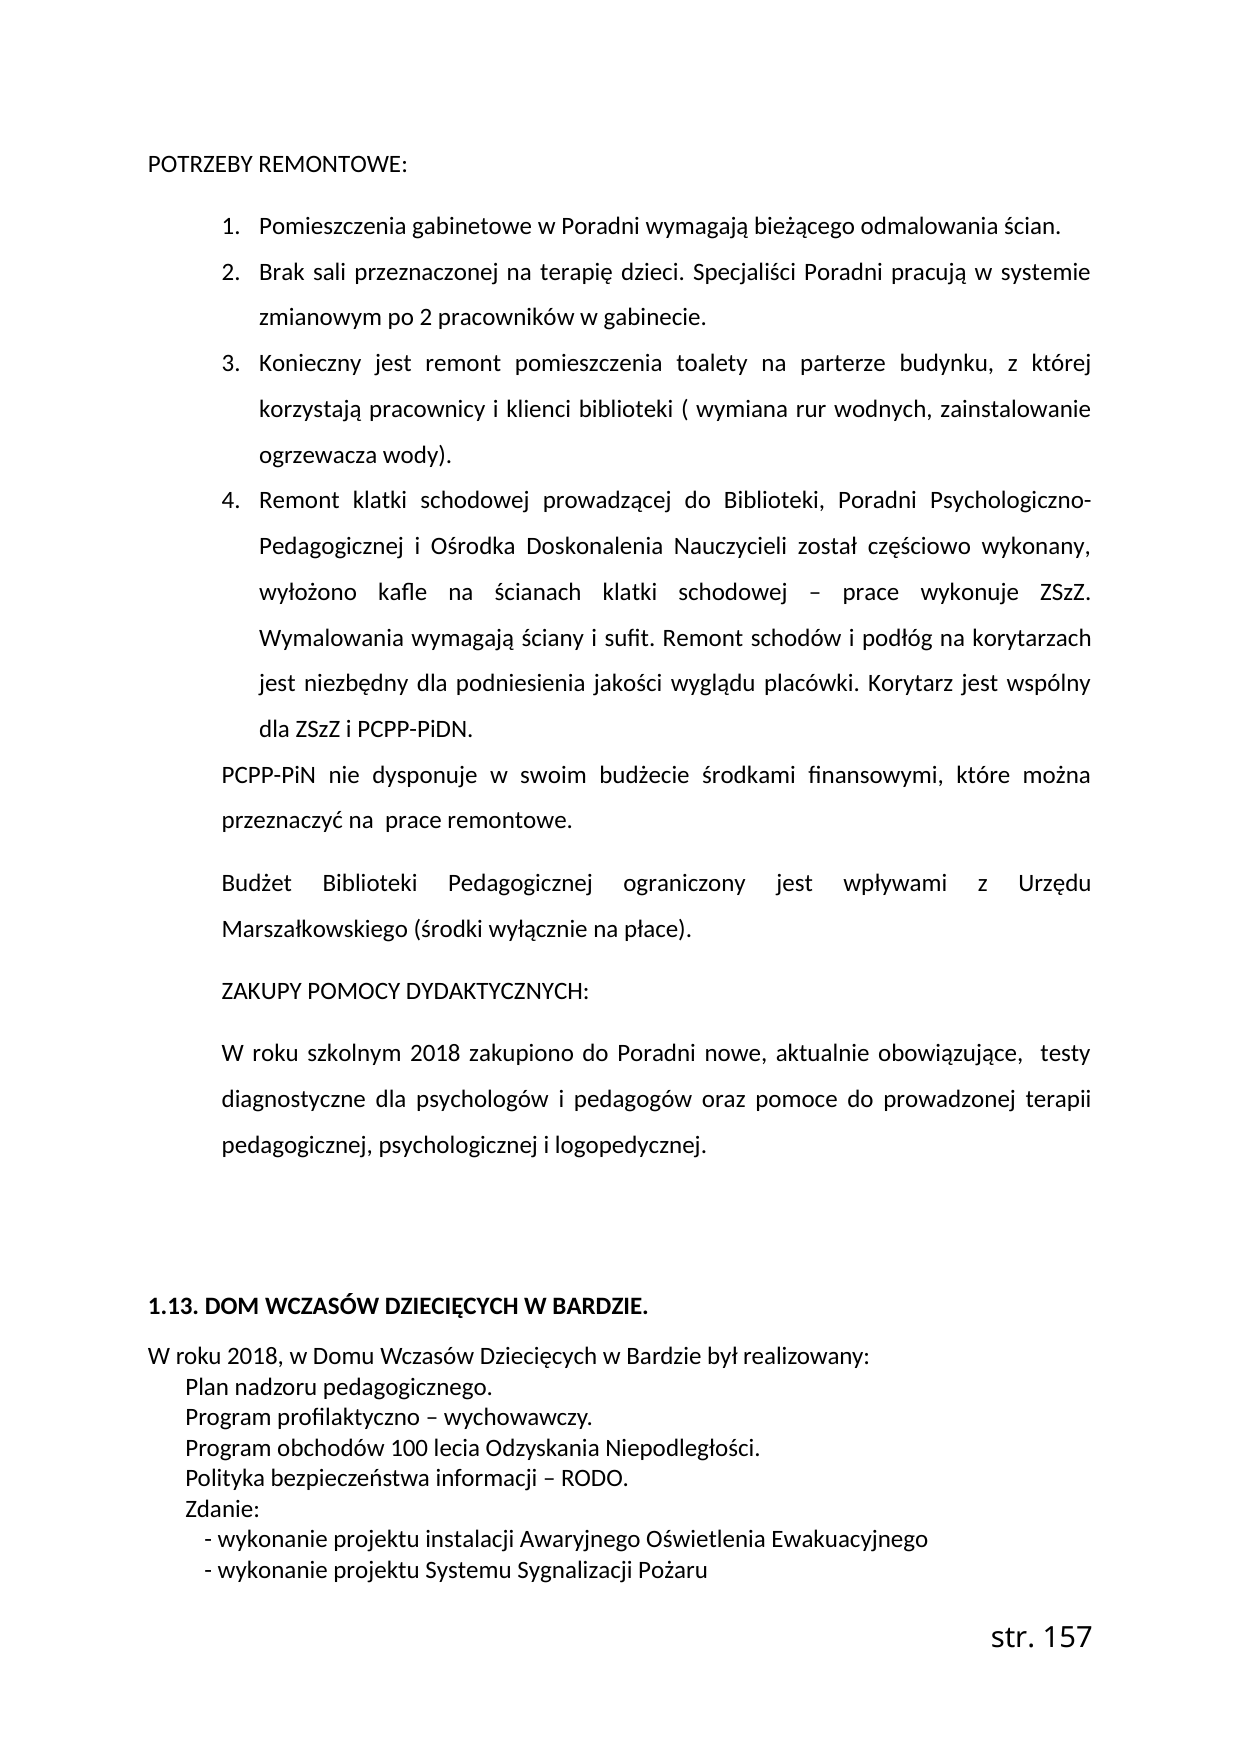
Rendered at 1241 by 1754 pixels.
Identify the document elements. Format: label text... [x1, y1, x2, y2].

list Pomieszczenia gabinetowe w Poradni wymagają bieżącego odmalowania ścian. [221, 210, 1092, 241]
text ZAKUPY POMOCY DYDAKTYCZNYCH: [221, 975, 1092, 1006]
list Zdanie: [185, 1493, 1092, 1523]
list Plan nadzoru pedagogicznego. [185, 1371, 1092, 1401]
list Konieczny jest remont pomieszczenia toalety na parterze budynku, z której korzystają pracownicy i klienci biblioteki ( wymiana rur wodnych, zainstalowanie ogrzewacza wody). [221, 347, 1092, 469]
text POTRZEBY REMONTOWE: [148, 148, 1092, 178]
text 1.13. DOM WCZASÓW DZIECIĘCYCH W BARDZIE. [148, 1291, 1092, 1321]
text - wykonanie projektu Systemu Sygnalizacji Pożaru [148, 1554, 1092, 1584]
text - wykonanie projektu instalacji Awaryjnego Oświetlenia Ewakuacyjnego [148, 1523, 1092, 1554]
text Budżet Biblioteki Pedagogicznej ograniczony jest wpływami z Urzędu Marszałkowskiego (środki wyłącznie na płace). [221, 867, 1092, 943]
list Brak sali przeznaczonej na terapię dzieci. Specjaliści Poradni pracują w systemie zmianowym po 2 pracowników w gabinecie. [221, 256, 1092, 332]
text W roku szkolnym 2018 zakupiono do Poradni nowe, aktualnie obowiązujące, testy diagnostyczne dla psychologów i pedagogów oraz pomoce do prowadzonej terapii pedagogicznej, psychologicznej i logopedycznej. [221, 1037, 1092, 1159]
list Program obchodów 100 lecia Odzyskania Niepodległości. [185, 1432, 1092, 1462]
list Program profilaktyczno – wychowawczy. [185, 1401, 1092, 1432]
list Remont klatki schodowej prowadzącej do Biblioteki, Poradni Psychologiczno-Pedagogicznej i Ośrodka Doskonalenia Nauczycieli został częściowo wykonany, wyłożono kafle na ścianach klatki schodowej – prace wykonuje ZSzZ. Wymalowania wymagają ściany i sufit. Remont schodów i podłóg na korytarzach jest niezbędny dla podniesienia jakości wyglądu placówki. Korytarz jest wspólny dla ZSzZ i PCPP-PiDN. [221, 484, 1092, 744]
text W roku 2018, w Domu Wczasów Dziecięcych w Bardzie był realizowany: [148, 1340, 1092, 1371]
text PCPP-PiN nie dysponuje w swoim budżecie środkami finansowymi, które można przeznaczyć na prace remontowe. [221, 759, 1092, 835]
list Polityka bezpieczeństwa informacji – RODO. [185, 1462, 1092, 1493]
